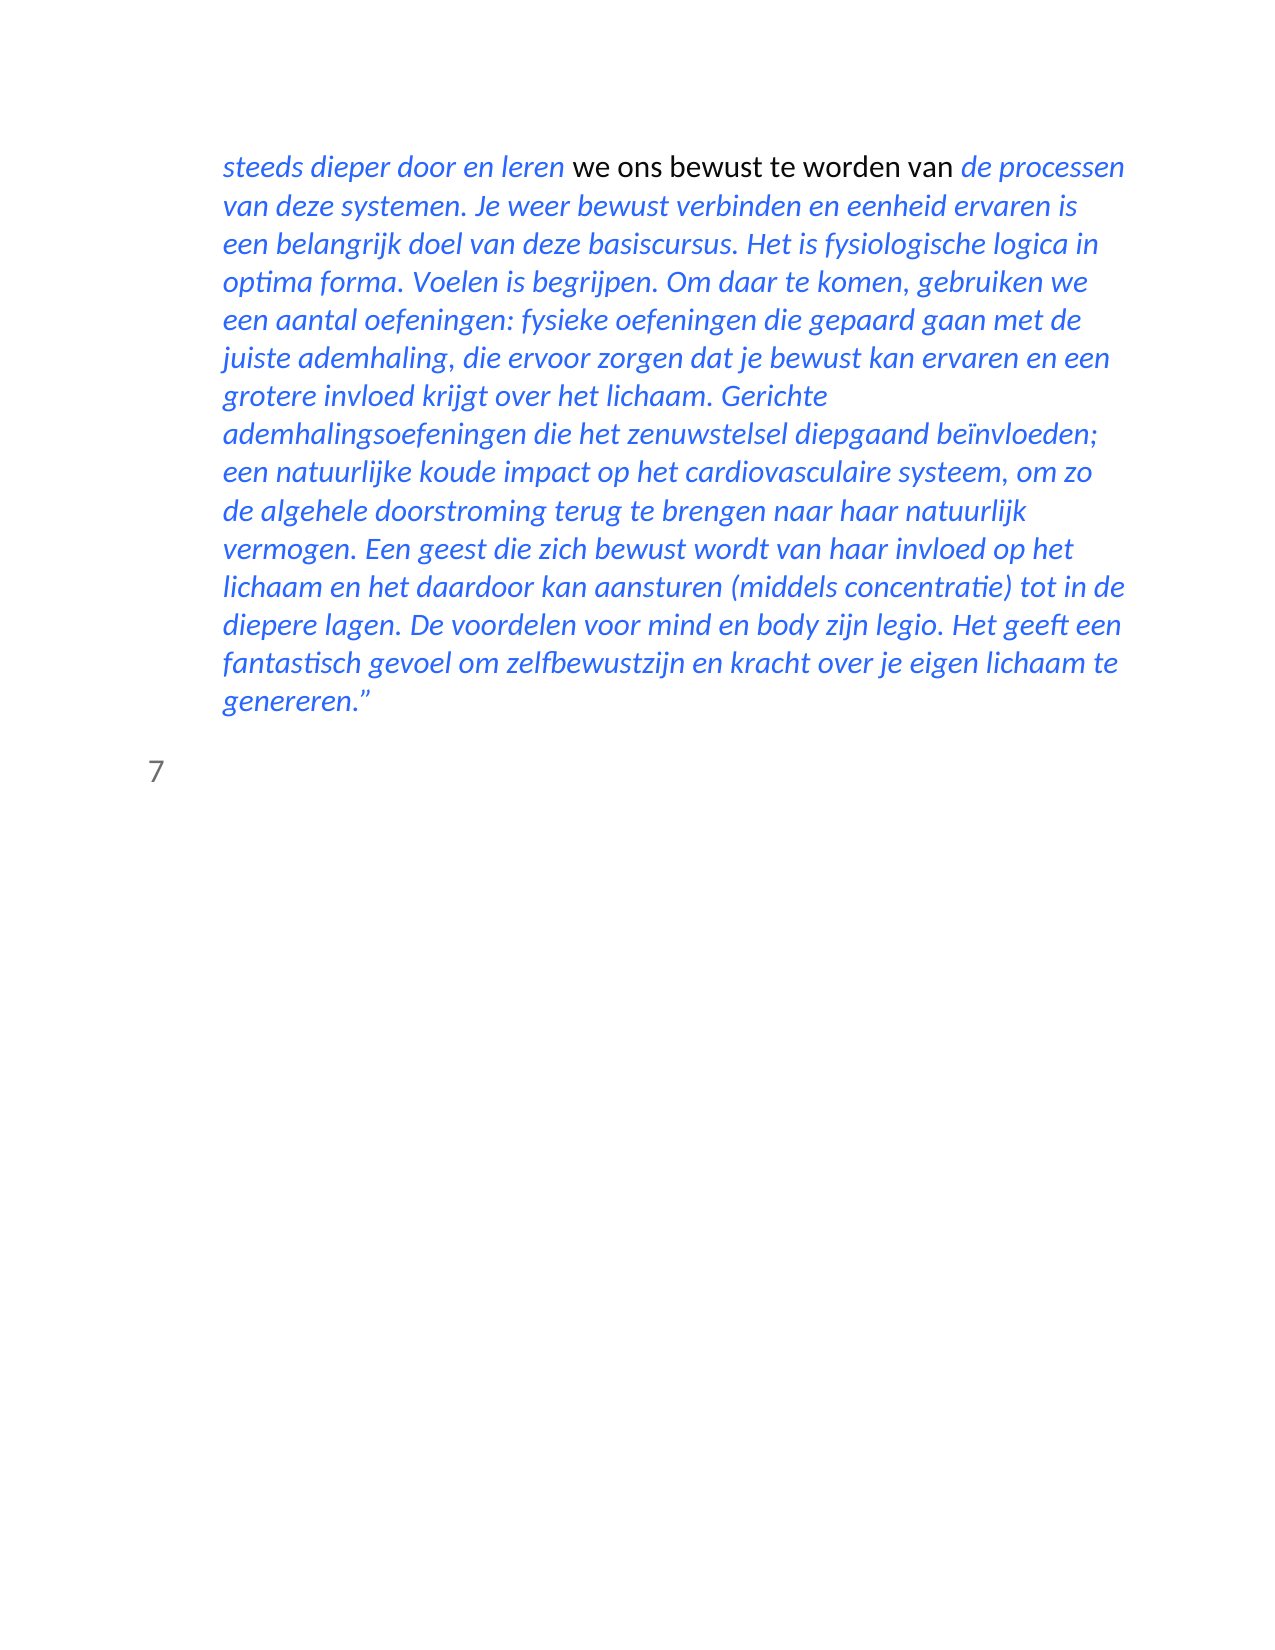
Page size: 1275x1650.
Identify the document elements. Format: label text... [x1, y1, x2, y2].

text 7 [148, 750, 1127, 791]
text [223, 148, 1127, 719]
